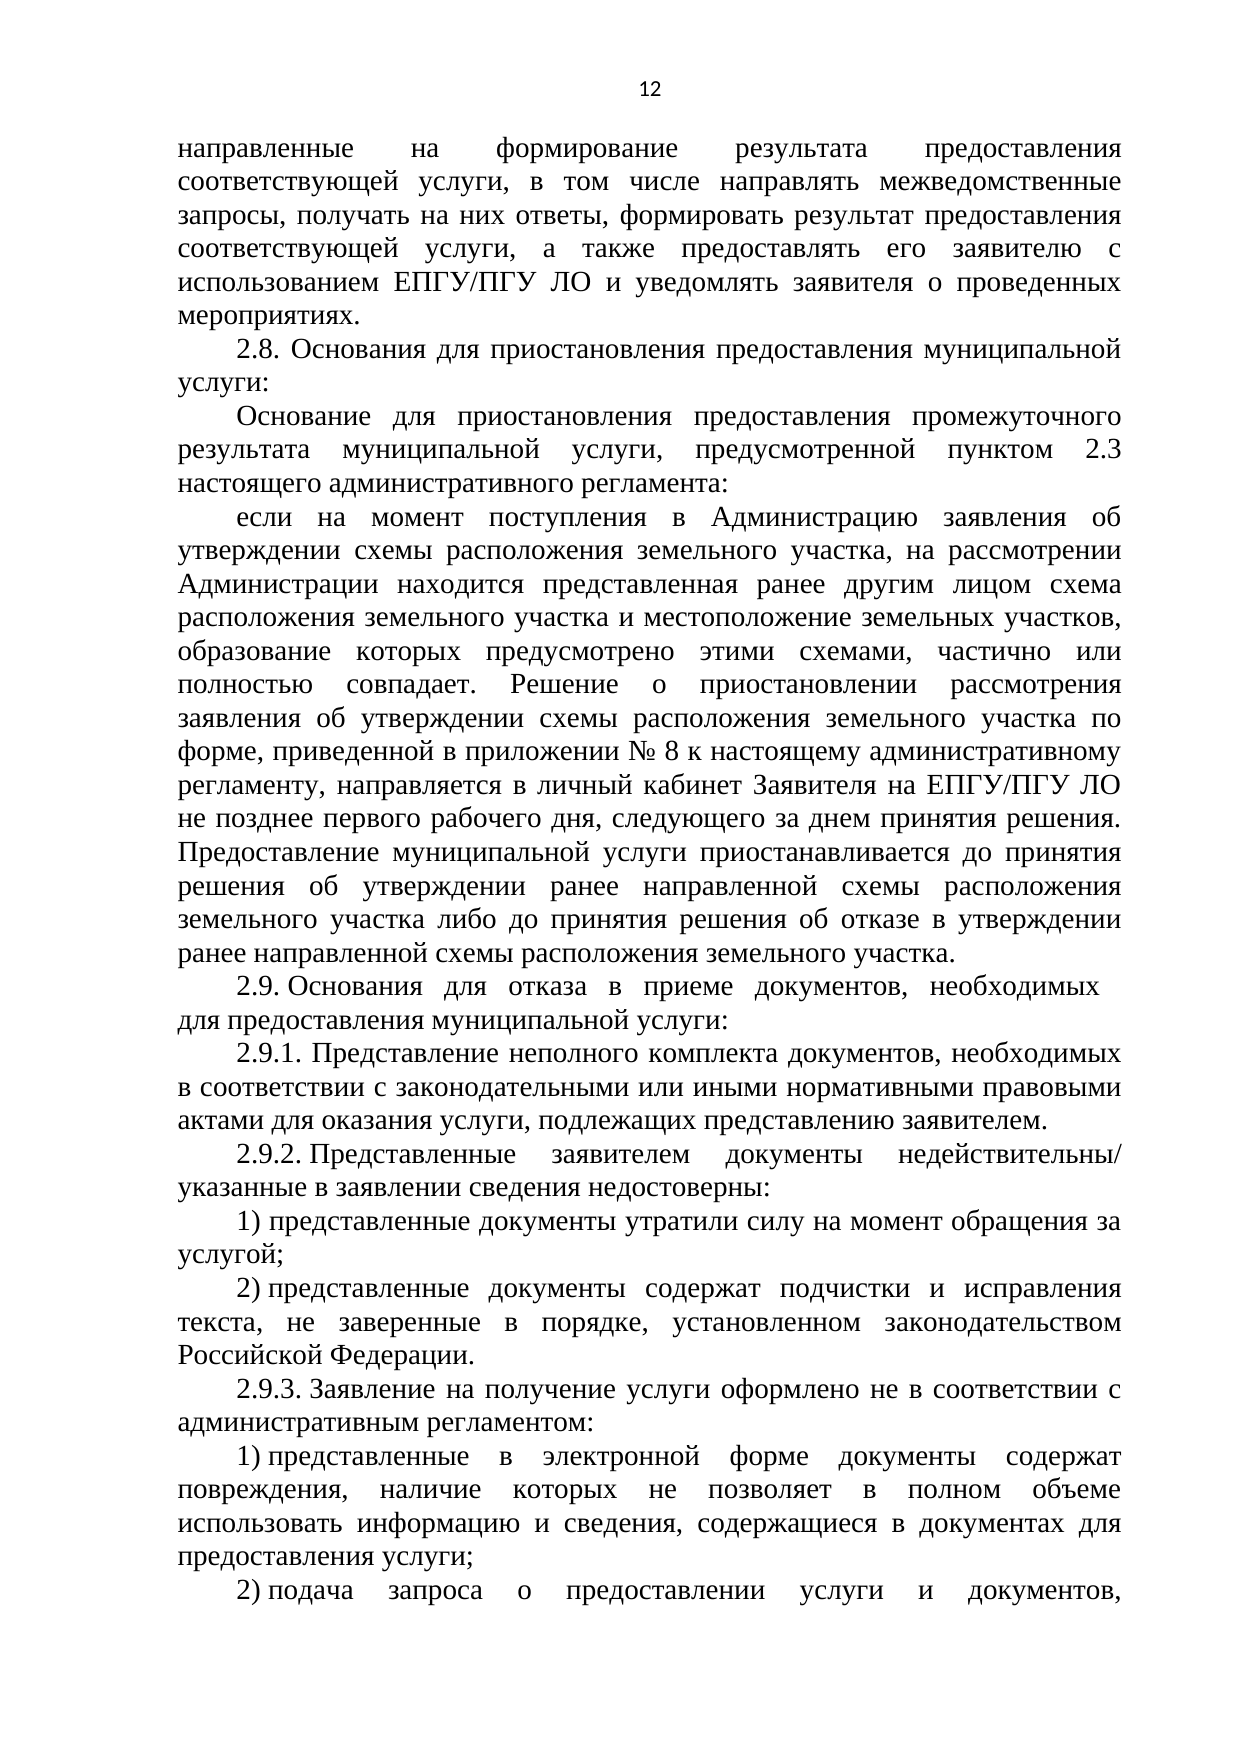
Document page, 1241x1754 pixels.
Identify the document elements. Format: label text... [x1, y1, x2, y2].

text 2.9. Основания для отказа в приеме документов, необходимых для предоставления муниципальной услуги: [177, 968, 1122, 1035]
text 2.9.1. Представление неполного комплекта документов, необходимых в соответствии с законодательными или иными нормативными правовыми актами для оказания услуги, подлежащих представлению заявителем. [177, 1035, 1122, 1136]
text Основание для приостановления предоставления промежуточного результата муниципальной услуги, предусмотренной пунктом 2.3 настоящего административного регламента: [177, 398, 1122, 499]
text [177, 1572, 1122, 1606]
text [177, 130, 1122, 331]
text 1) представленные в электронной форме документы содержат повреждения, наличие которых не позволяет в полном объеме использовать информацию и сведения, содержащиеся в документах для предоставления услуги; [177, 1438, 1122, 1572]
text 1) представленные документы утратили силу на момент обращения за услугой; [177, 1203, 1122, 1270]
text 2) представленные документы содержат подчистки и исправления текста, не заверенные в порядке, установленном законодательством Российской Федерации. [177, 1270, 1122, 1371]
text 2.8. Основания для приостановления предоставления муниципальной услуги: [177, 331, 1122, 398]
text 2.9.3. Заявление на получение услуги оформлено не в соответствии с административным регламентом: [177, 1371, 1122, 1438]
text если на момент поступления в Администрацию заявления об утверждении схемы расположения земельного участка, на рассмотрении Администрации находится представленная ранее другим лицом схема расположения земельного участка и местоположение земельных участков, образование которых предусмотрено этими схемами, частично или полностью совпадает. Решение о приостановлении рассмотрения заявления об утверждении схемы расположения земельного участка по форме, приведенной в приложении № 8 к настоящему административному регламенту, направляется в личный кабинет Заявителя на ЕПГУ/ПГУ ЛО не позднее первого рабочего дня, следующего за днем принятия решения. Предоставление муниципальной услуги приостанавливается до принятия решения об утверждении ранее направленной схемы расположения земельного участка либо до принятия решения об отказе в утверждении ранее направленной схемы расположения земельного участка. [177, 499, 1122, 968]
text 2.9.2. Представленные заявителем документы недействительны/ указанные в заявлении сведения недостоверны: [177, 1136, 1122, 1203]
